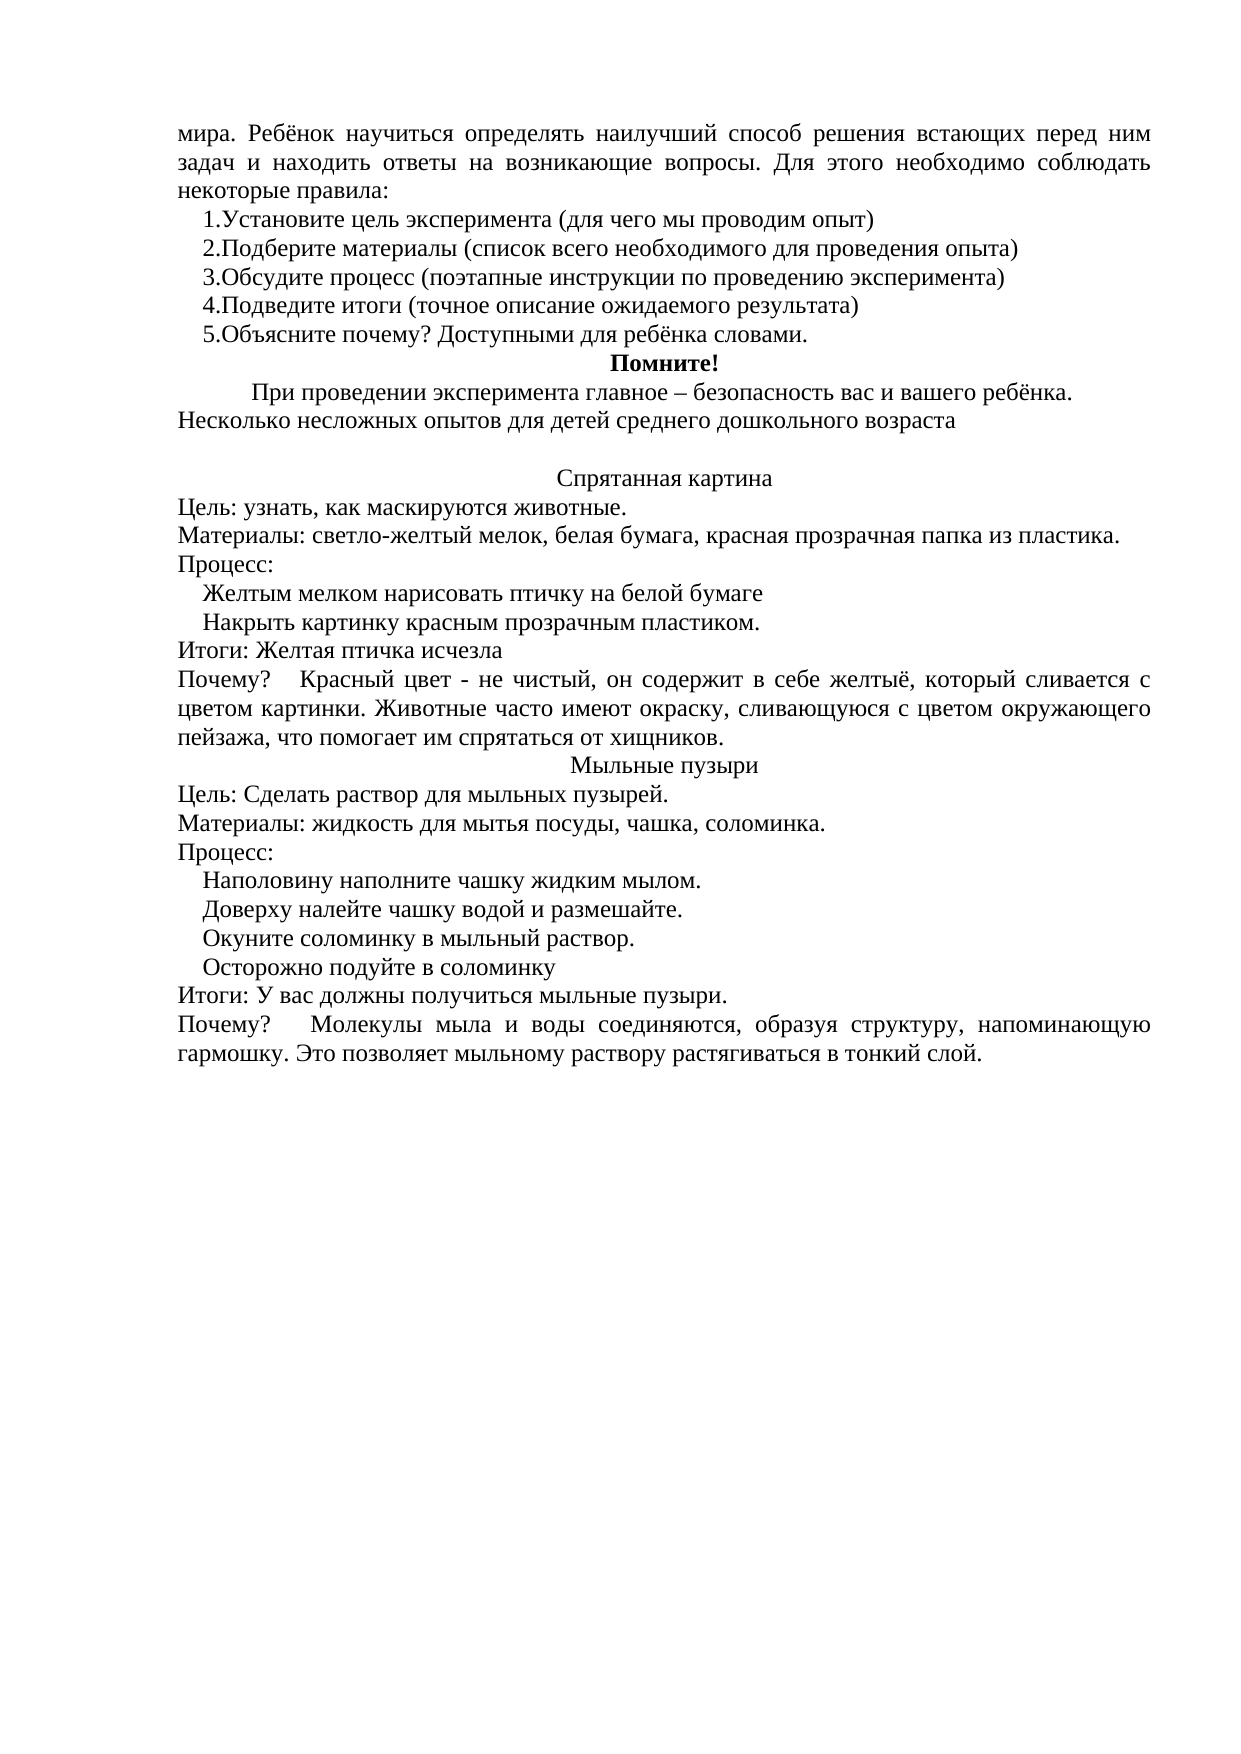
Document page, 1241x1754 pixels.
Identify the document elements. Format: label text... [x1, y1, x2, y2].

text Несколько несложных опытов для детей среднего дошкольного возраста [177, 406, 1152, 434]
text Окуните соломинку в мыльный раствор. [177, 923, 1152, 952]
text 1.Установите цель эксперимента (для чего мы проводим опыт) [177, 204, 1152, 233]
text Процесс: [177, 837, 1152, 866]
text Помните! [177, 348, 1152, 377]
text 4.Подведите итоги (точное описание ожидаемого результата) [177, 291, 1152, 319]
text Наполовину наполните чашку жидким мылом. [177, 866, 1152, 894]
text Итоги: У вас должны получиться мыльные пузыри. [177, 981, 1152, 1009]
text Цель: узнать, как маскируются животные. [177, 492, 1152, 521]
text 3.Обсудите процесс (поэтапные инструкции по проведению эксперимента) [177, 262, 1152, 291]
text Мыльные пузыри [177, 751, 1152, 779]
text Процесс: [177, 549, 1152, 578]
text При проведении эксперимента главное – безопасность вас и вашего ребёнка. [177, 377, 1152, 406]
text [177, 118, 1152, 204]
text Материалы: жидкость для мытья посуды, чашка, соломинка. [177, 808, 1152, 837]
text 5.Объясните почему? Доступными для ребёнка словами. [177, 319, 1152, 348]
text Итоги: Желтая птичка исчезла [177, 636, 1152, 664]
text Цель: Сделать раствор для мыльных пузырей. [177, 779, 1152, 808]
text Почему? Красный цвет - не чистый, он содержит в себе желтыё, который сливается с цветом картинки. Животные часто имеют окраску, сливающуюся с цветом окружающего пейзажа, что помогает им спрятаться от хищников. [177, 664, 1152, 751]
text Осторожно подуйте в соломинку [177, 952, 1152, 981]
text Накрыть картинку красным прозрачным пластиком. [177, 607, 1152, 636]
text Доверху налейте чашку водой и размешайте. [177, 894, 1152, 923]
text Спрятанная картина [177, 463, 1152, 492]
text Почему? Молекулы мыла и воды соединяются, образуя структуру, напоминающую гармошку. Это позволяет мыльному раствору растягиваться в тонкий слой. [177, 1009, 1152, 1067]
text Желтым мелком нарисовать птичку на белой бумаге [177, 578, 1152, 607]
text Материалы: светло-желтый мелок, белая бумага, красная прозрачная папка из пластика. [177, 521, 1152, 549]
text 2.Подберите материалы (список всего необходимого для проведения опыта) [177, 233, 1152, 262]
